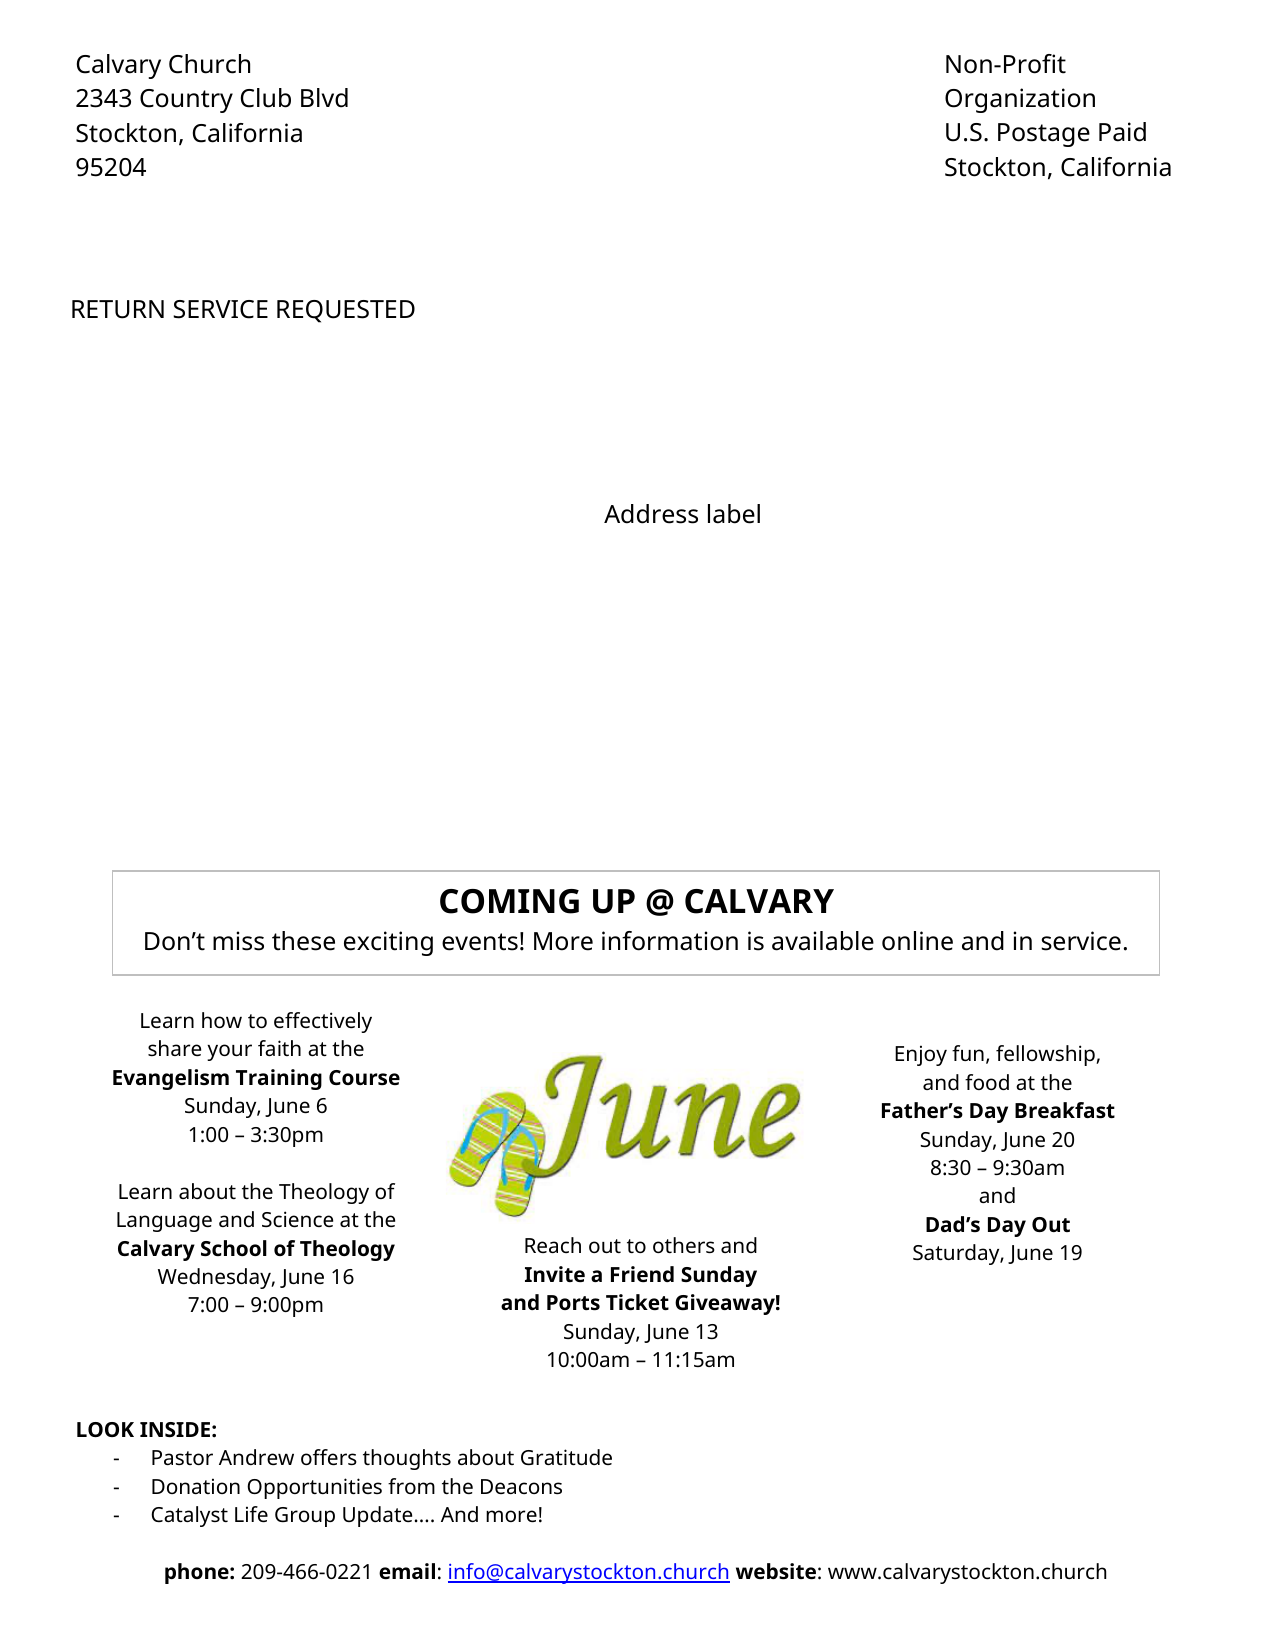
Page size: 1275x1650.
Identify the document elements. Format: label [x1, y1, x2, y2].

picture [445, 1052, 808, 1224]
